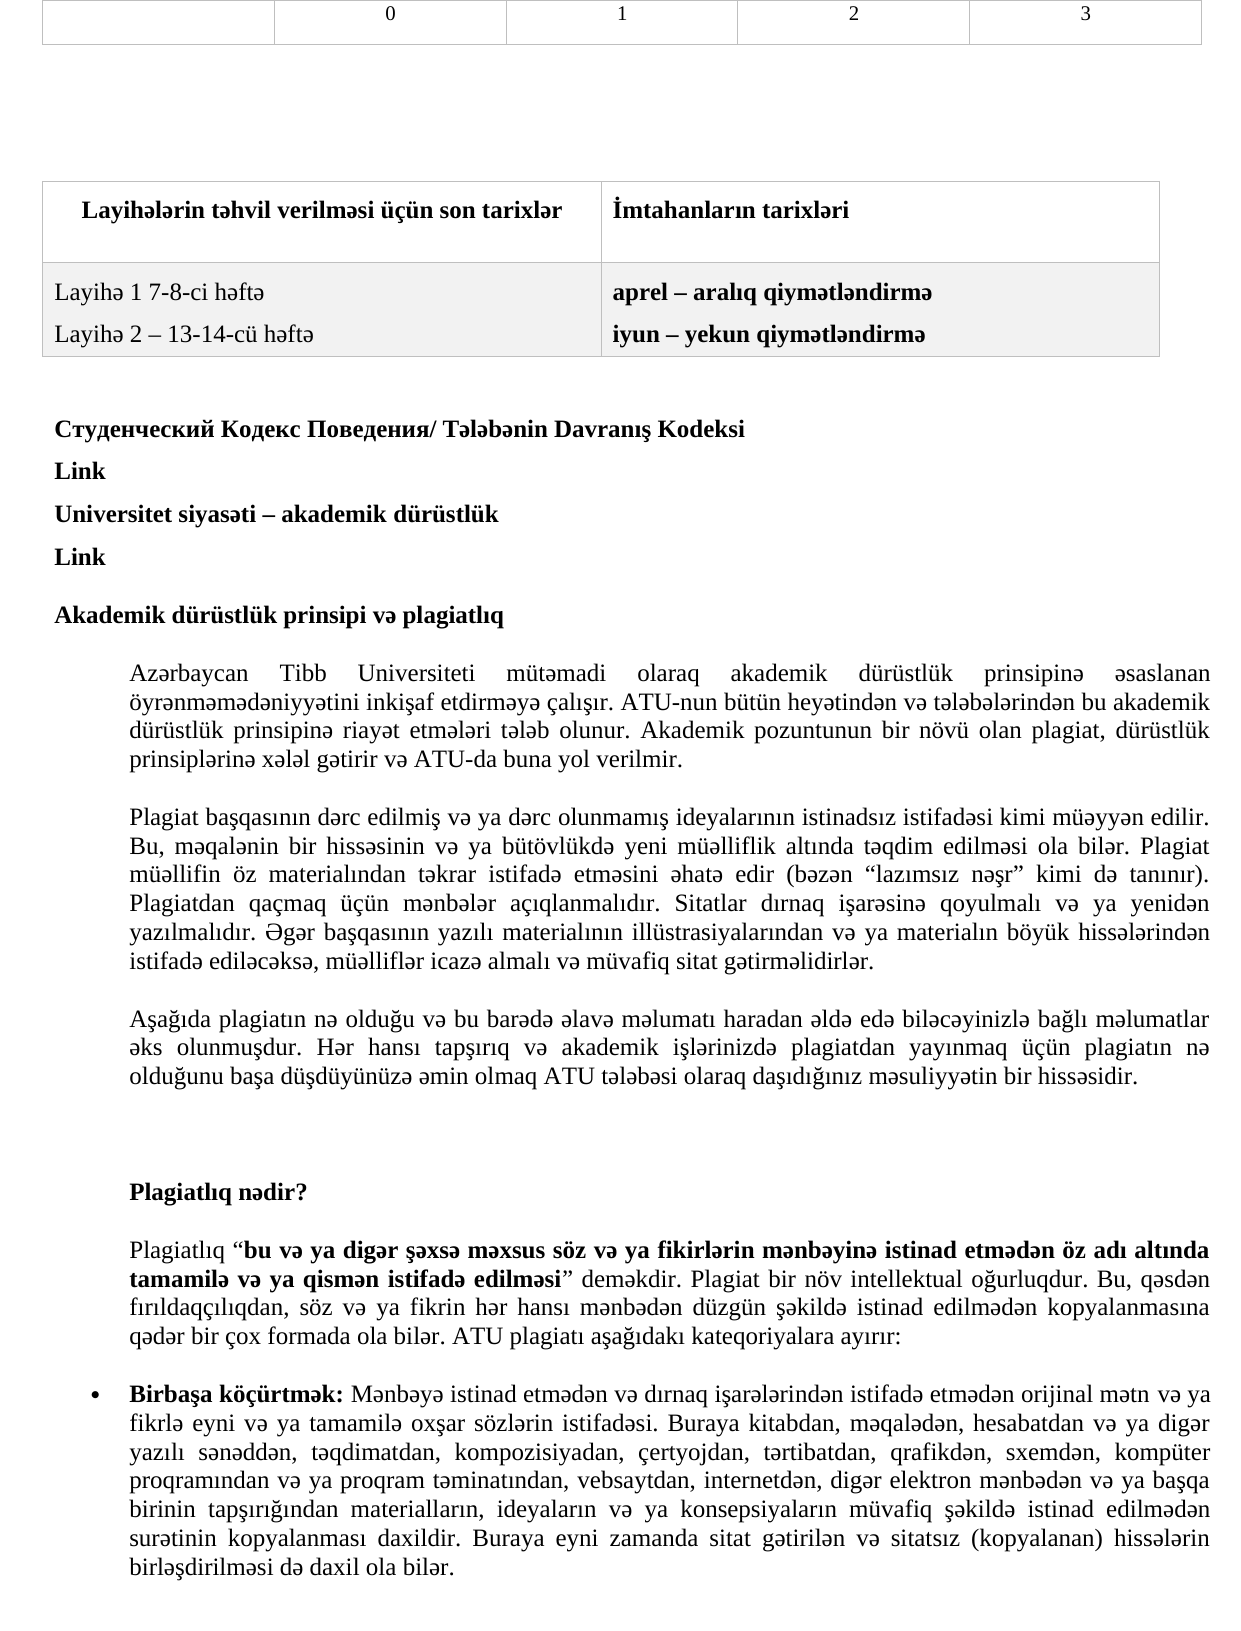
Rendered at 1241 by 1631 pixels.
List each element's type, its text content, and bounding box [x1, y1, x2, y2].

text Universitet siyasəti – akademik dürüstlük [54, 493, 1211, 528]
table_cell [970, 1, 1201, 44]
text Aşağıda plagiatın nə olduğu və bu barədə əlavə məlumatı haradan əldə edə biləcəyinizlə bağlı məlumatlar əks olunmuşdur. Hər hansı tapşırıq və akademik işlərinizdə plagiatdan yayınmaq üçün plagiatın nə olduğunu başa düşdüyünüzə əmin olmaq ATU tələbəsi olaraq daşıdığınız məsuliyyətin bir hissəsidir. [129, 1004, 1211, 1090]
text Link [54, 450, 1211, 485]
table_header İmtahanların tarixləri [602, 182, 1159, 262]
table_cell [738, 1, 969, 44]
text Plagiatlıq “bu və ya digər şəxsə məxsus söz və ya fikirlərin mənbəyinə istinad etmədən öz adı altında tamamilə və ya qismən istifadə edilməsi” deməkdir. Plagiat bir növ intellektual oğurluqdur. Bu, qəsdən fırıldaqçılıqdan, söz və ya fikrin hər hansı mənbədən düzgün şəkildə istinad edilmədən kopyalanmasına qədər bir çox formada ola bilər. ATU plagiatı aşağıdakı kateqoriyalara ayırır: [129, 1235, 1211, 1350]
text Azərbaycan Tibb Universiteti mütəmadi olaraq akademik dürüstlük prinsipinə əsaslanan öyrənməmədəniyyətini inkişaf etdirməyə çalışır. ATU-nun bütün heyətindən və tələbələrindən bu akademik dürüstlük prinsipinə riayət etmələri tələb olunur. Akademik pozuntunun bir növü olan plagiat, dürüstlük prinsiplərinə xələl gətirir və ATU-da buna yol verilmir. [129, 658, 1211, 773]
text Студенческий Кодекс Поведения/ Tələbənin Davranış Kodeksi [54, 407, 1211, 442]
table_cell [507, 1, 737, 44]
table_cell Layihə 1 7-8-ci həftə Layihə 2 – 13-14-cü həftə [43, 263, 601, 356]
text Akademik dürüstlük prinsipi və plagiatlıq [54, 600, 1211, 629]
text Link [54, 536, 1211, 571]
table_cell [275, 1, 506, 44]
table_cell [43, 1, 274, 44]
table_header Layihələrin təhvil verilməsi üçün son tarixlər [43, 182, 601, 262]
text Plagiatlıq nədir? [129, 1177, 1211, 1206]
table_cell aprel – aralıq qiymətləndirmə iyun – yekun qiymətləndirmə [602, 263, 1159, 356]
list Birbaşa köçürtmək: Mənbəyə istinad etmədən və dırnaq işarələrindən istifadə etmədən orijinal mətn ​​və ya fikrlə eyni və ya tamamilə oxşar sözlərin istifadəsi. Buraya kitabdan, məqalədən, hesabatdan və ya digər yazılı sənəddən, təqdimatdan, kompozisiyadan, çertyojdan, tərtibatdan, qrafikdən, sxemdən, kompüter proqramından və ya proqram təminatından, vebsaytdan, internetdən, digər elektron mənbədən və ya başqa birinin tapşırığından materialların, ideyaların və ya konsepsiyaların müvafiq şəkildə istinad edilmədən surətinin kopyalanması daxildir. Buraya eyni zamanda sitat gətirilən və sitatsız (kopyalanan) hissələrin birləşdirilməsi də daxil ola bilər. [92, 1379, 1211, 1580]
text Plagiat başqasının dərc edilmiş və ya dərc olunmamış ideyalarının istinadsız istifadəsi kimi müəyyən edilir. Bu, məqalənin bir hissəsinin və ya bütövlükdə yeni müəlliflik altında təqdim edilməsi ola bilər. Plagiat müəllifin öz materialından təkrar istifadə etməsini əhatə edir (bəzən “lazımsız nəşr” kimi də tanınır). Plagiatdan qaçmaq üçün mənbələr açıqlanmalıdır. Sitatlar dırnaq işarəsinə qoyulmalı və ya yenidən yazılmalıdır. Əgər başqasının yazılı materialının illüstrasiyalarından və ya materialın böyük hissələrindən istifadə ediləcəksə, müəlliflər icazə almalı və müvafiq sitat gətirməlidirlər. [129, 802, 1211, 974]
